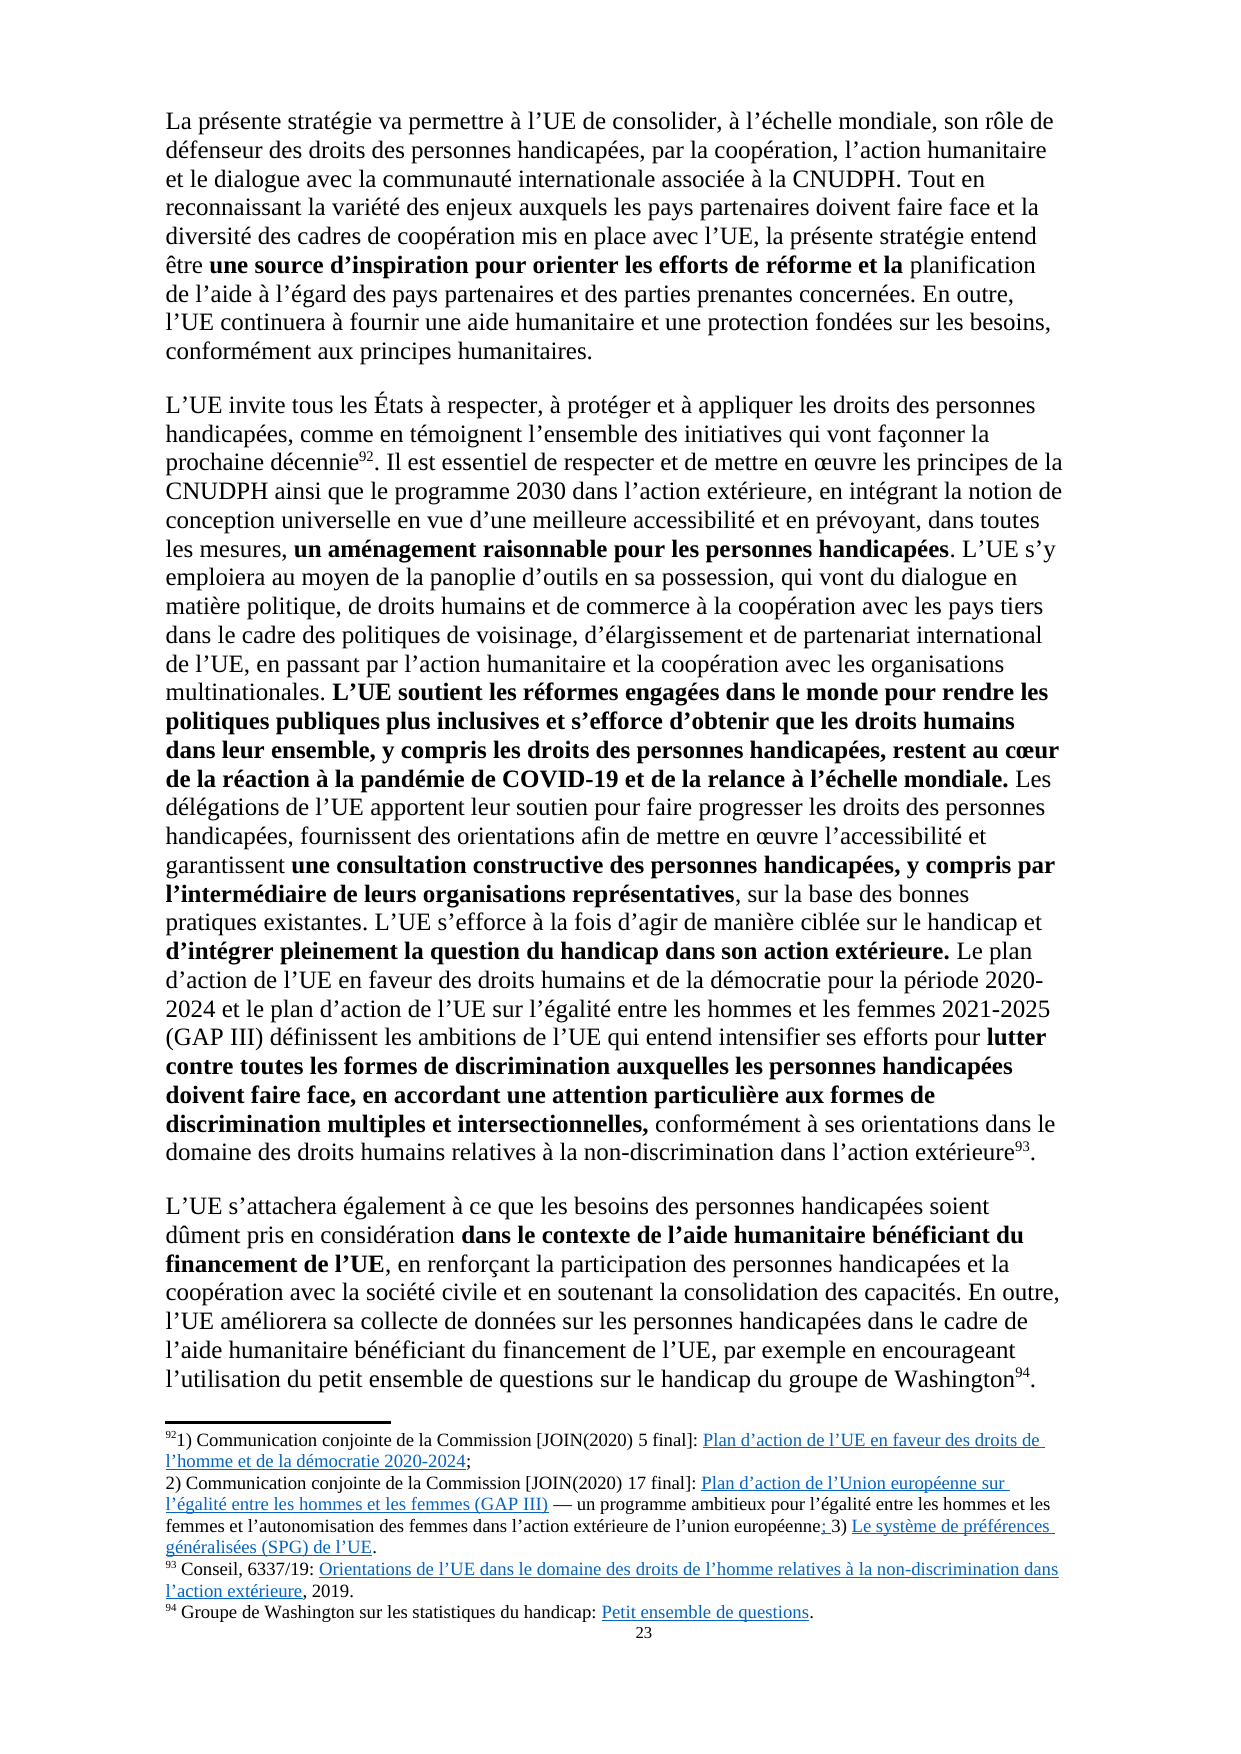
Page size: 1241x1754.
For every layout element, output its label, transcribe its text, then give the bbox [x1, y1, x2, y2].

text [165, 1191, 1063, 1392]
text L’UE invite tous les États à respecter, à protéger et à appliquer les droits des personnes handicapées, comme en témoignent l’ensemble des initiatives qui vont façonner la prochaine décennie. Il est essentiel de respecter et de mettre en œuvre les principes de la CNUDPH ainsi que le programme 2030 dans l’action extérieure, en intégrant la notion de conception universelle en vue d’une meilleure accessibilité et en prévoyant, dans toutes les mesures, un aménagement raisonnable pour les personnes handicapées. L’UE s’y emploiera au moyen de la panoplie d’outils en sa possession, qui vont du dialogue en matière politique, de droits humains et de commerce à la coopération avec les pays tiers dans le cadre des politiques de voisinage, d’élargissement et de partenariat international de l’UE, en passant par l’action humanitaire et la coopération avec les organisations multinationales. L’UE soutient les réformes engagées dans le monde pour rendre les politiques publiques plus inclusives et s’efforce d’obtenir que les droits humains dans leur ensemble, y compris les droits des personnes handicapées, restent au cœur de la réaction à la pandémie de COVID-19 et de la relance à l’échelle mondiale. Les délégations de l’UE apportent leur soutien pour faire progresser les droits des personnes handicapées, fournissent des orientations afin de mettre en œuvre l’accessibilité et garantissent une consultation constructive des personnes handicapées, y compris par l’intermédiaire de leurs organisations représentatives, sur la base des bonnes pratiques existantes. L’UE s’efforce à la fois d’agir de manière ciblée sur le handicap et d’intégrer pleinement la question du handicap dans son action extérieure. Le plan d’action de l’UE en faveur des droits humains et de la démocratie pour la période 2020-2024 et le plan d’action de l’UE sur l’égalité entre les hommes et les femmes 2021-2025 (GAP III) définissent les ambitions de l’UE qui entend intensifier ses efforts pour lutter contre toutes les formes de discrimination auxquelles les personnes handicapées doivent faire face, en accordant une attention particulière aux formes de discrimination multiples et intersectionnelles, conformément à ses orientations dans le domaine des droits humains relatives à la non-discrimination dans l’action extérieure. [165, 390, 1063, 1166]
text La présente stratégie va permettre à l’UE de consolider, à l’échelle mondiale, son rôle de défenseur des droits des personnes handicapées, par la coopération, l’action humanitaire et le dialogue avec la communauté internationale associée à la CNUDPH. Tout en reconnaissant la variété des enjeux auxquels les pays partenaires doivent faire face et la diversité des cadres de coopération mis en place avec l’UE, la présente stratégie entend être une source d’inspiration pour orienter les efforts de réforme et la planification de l’aide à l’égard des pays partenaires et des parties prenantes concernées. En outre, l’UE continuera à fournir une aide humanitaire et une protection fondées sur les besoins, conformément aux principes humanitaires. [165, 106, 1063, 365]
